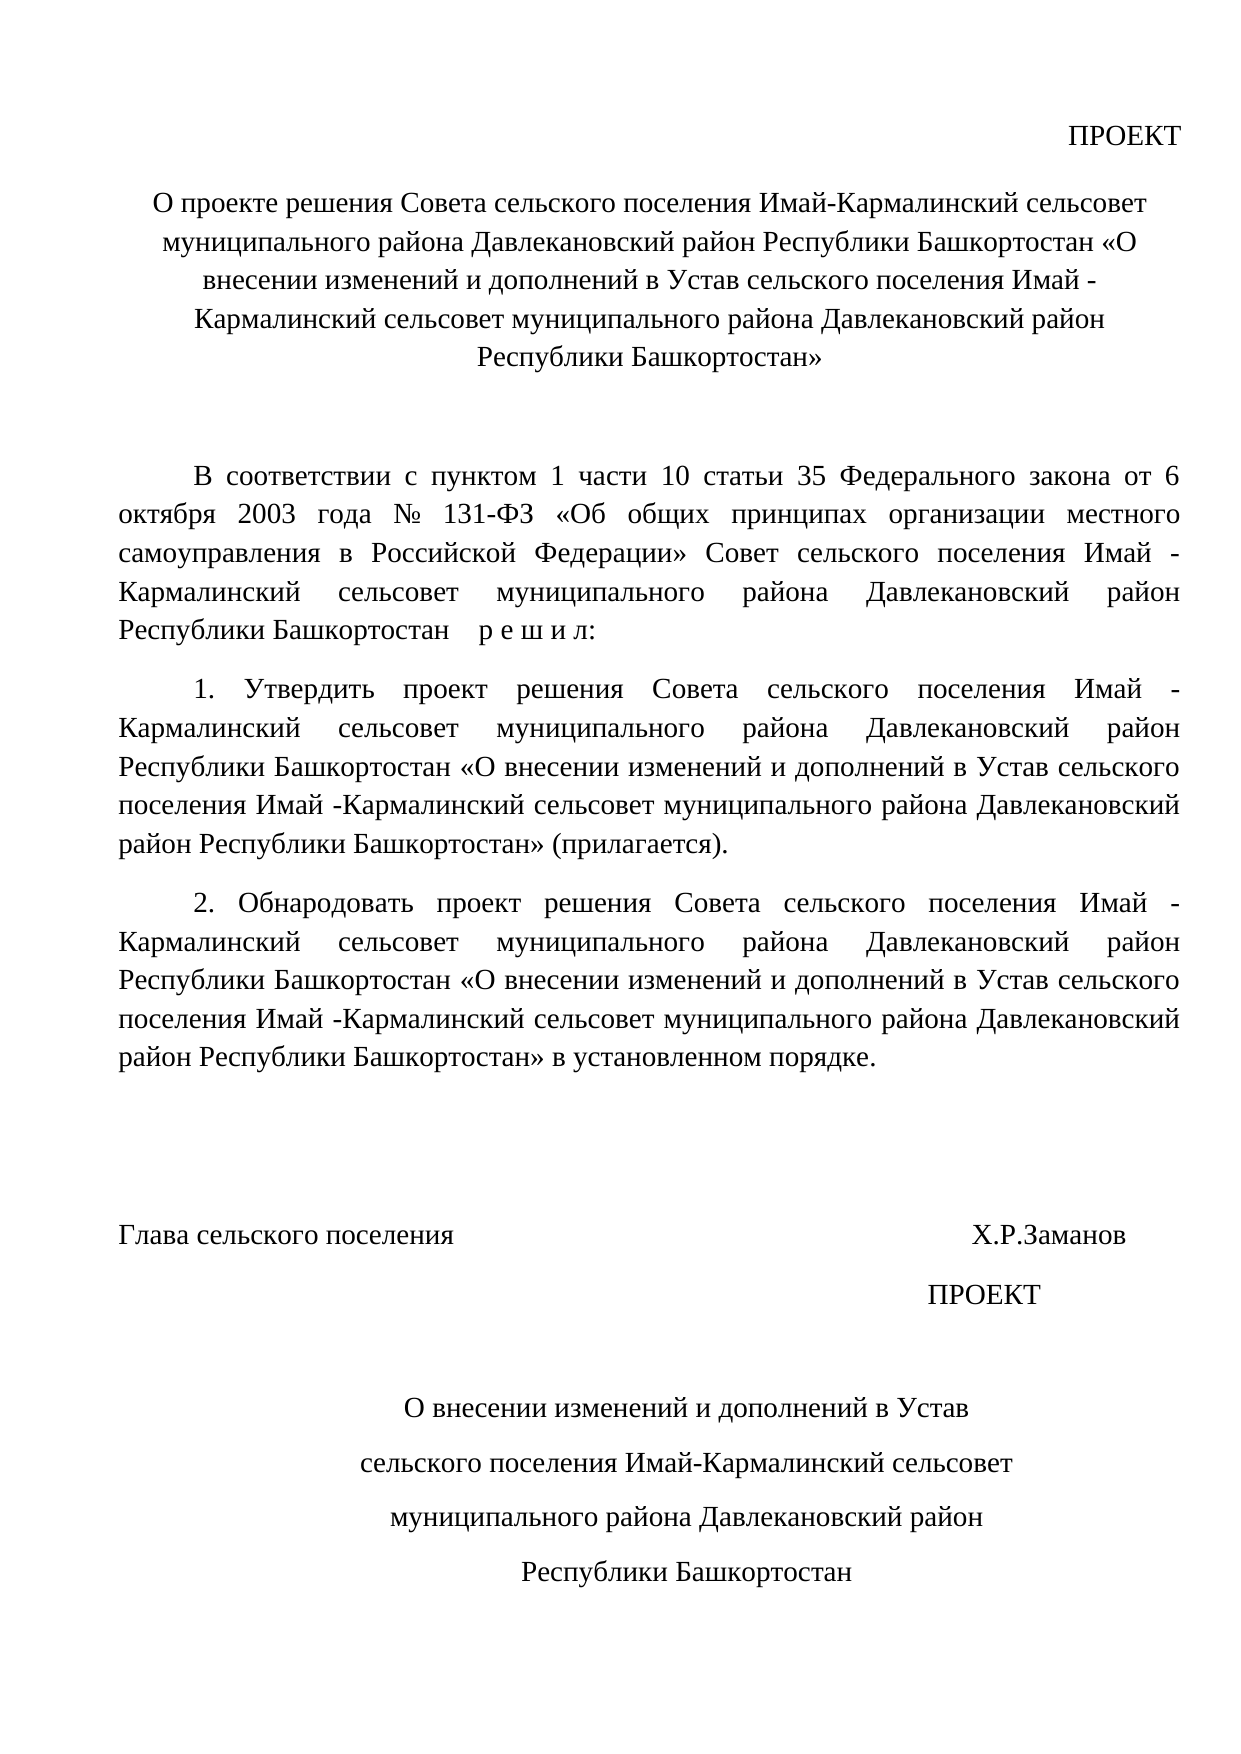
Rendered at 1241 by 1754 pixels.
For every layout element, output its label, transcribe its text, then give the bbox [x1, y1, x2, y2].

text муниципального района Давлекановский район [118, 1499, 1181, 1533]
text 1. Утвердить проект решения Совета сельского поселения Имай -Кармалинский сельсовет муниципального района Давлекановский район Республики Башкортостан «О внесении изменений и дополнений в Устав сельского поселения Имай -Кармалинский сельсовет муниципального района Давлекановский район Республики Башкортостан» (прилагается). [118, 672, 1181, 859]
text О проекте решения Совета сельского поселения Имай-Кармалинский сельсовет муниципального района Давлекановский район Республики Башкортостан «О внесении изменений и дополнений в Устав сельского поселения Имай -Кармалинский сельсовет муниципального района Давлекановский район Республики Башкортостан» [118, 185, 1181, 373]
text сельского поселения Имай-Кармалинский сельсовет [118, 1445, 1181, 1478]
text В соответствии с пунктом 1 части 10 статьи 35 Федерального закона от 6 октября 2003 года № 131-ФЗ «Об общих принципах организации местного самоуправления в Российской Федерации» Совет сельского поселения Имай -Кармалинский сельсовет муниципального района Давлекановский район Республики Башкортостан р е ш и л: [118, 458, 1181, 646]
text О внесении изменений и дополнений в Устав [118, 1391, 1181, 1424]
text ПРОЕКТ [118, 118, 1181, 152]
text 2. Обнародовать проект решения Совета сельского поселения Имай -Кармалинский сельсовет муниципального района Давлекановский район Республики Башкортостан «О внесении изменений и дополнений в Устав сельского поселения Имай -Кармалинский сельсовет муниципального района Давлекановский район Республики Башкортостан» в установленном порядке. [118, 885, 1181, 1073]
text Республики Башкортостан [118, 1554, 1181, 1587]
text Глава сельского поселения Х.Р.Заманов [118, 1217, 1181, 1251]
text ПРОЕКТ [118, 1277, 1181, 1310]
